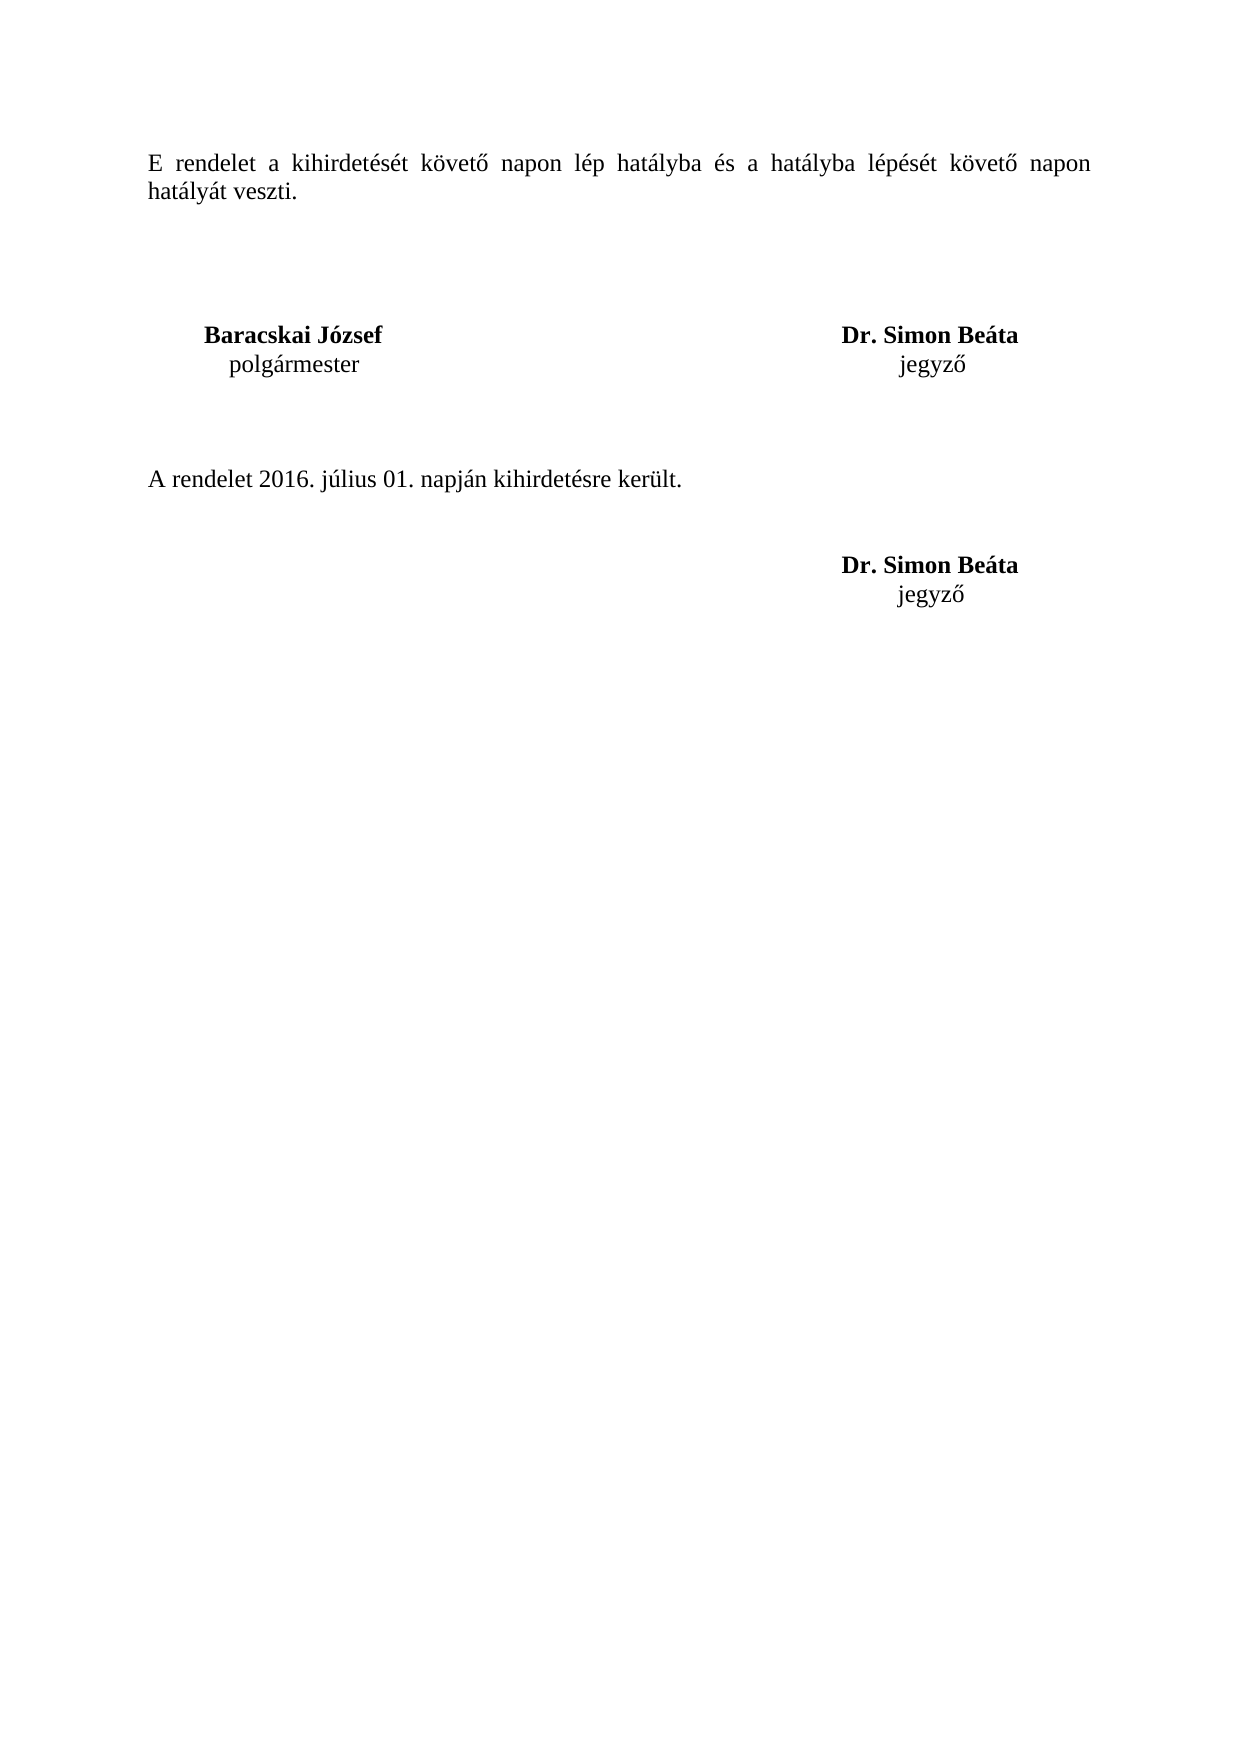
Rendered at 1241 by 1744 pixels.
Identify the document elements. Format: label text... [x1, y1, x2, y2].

text jegyző [148, 579, 1092, 608]
text A rendelet 2016. július 01. napján kihirdetésre került. [148, 464, 1092, 493]
text Baracskai József Dr. Simon Beáta [148, 320, 1092, 349]
text Dr. Simon Beáta [148, 550, 1092, 579]
text polgármester jegyző [148, 349, 1092, 378]
list E rendelet a kihirdetését követő napon lép hatályba és a hatályba lépését követő napon hatályát veszti. [148, 148, 1092, 205]
